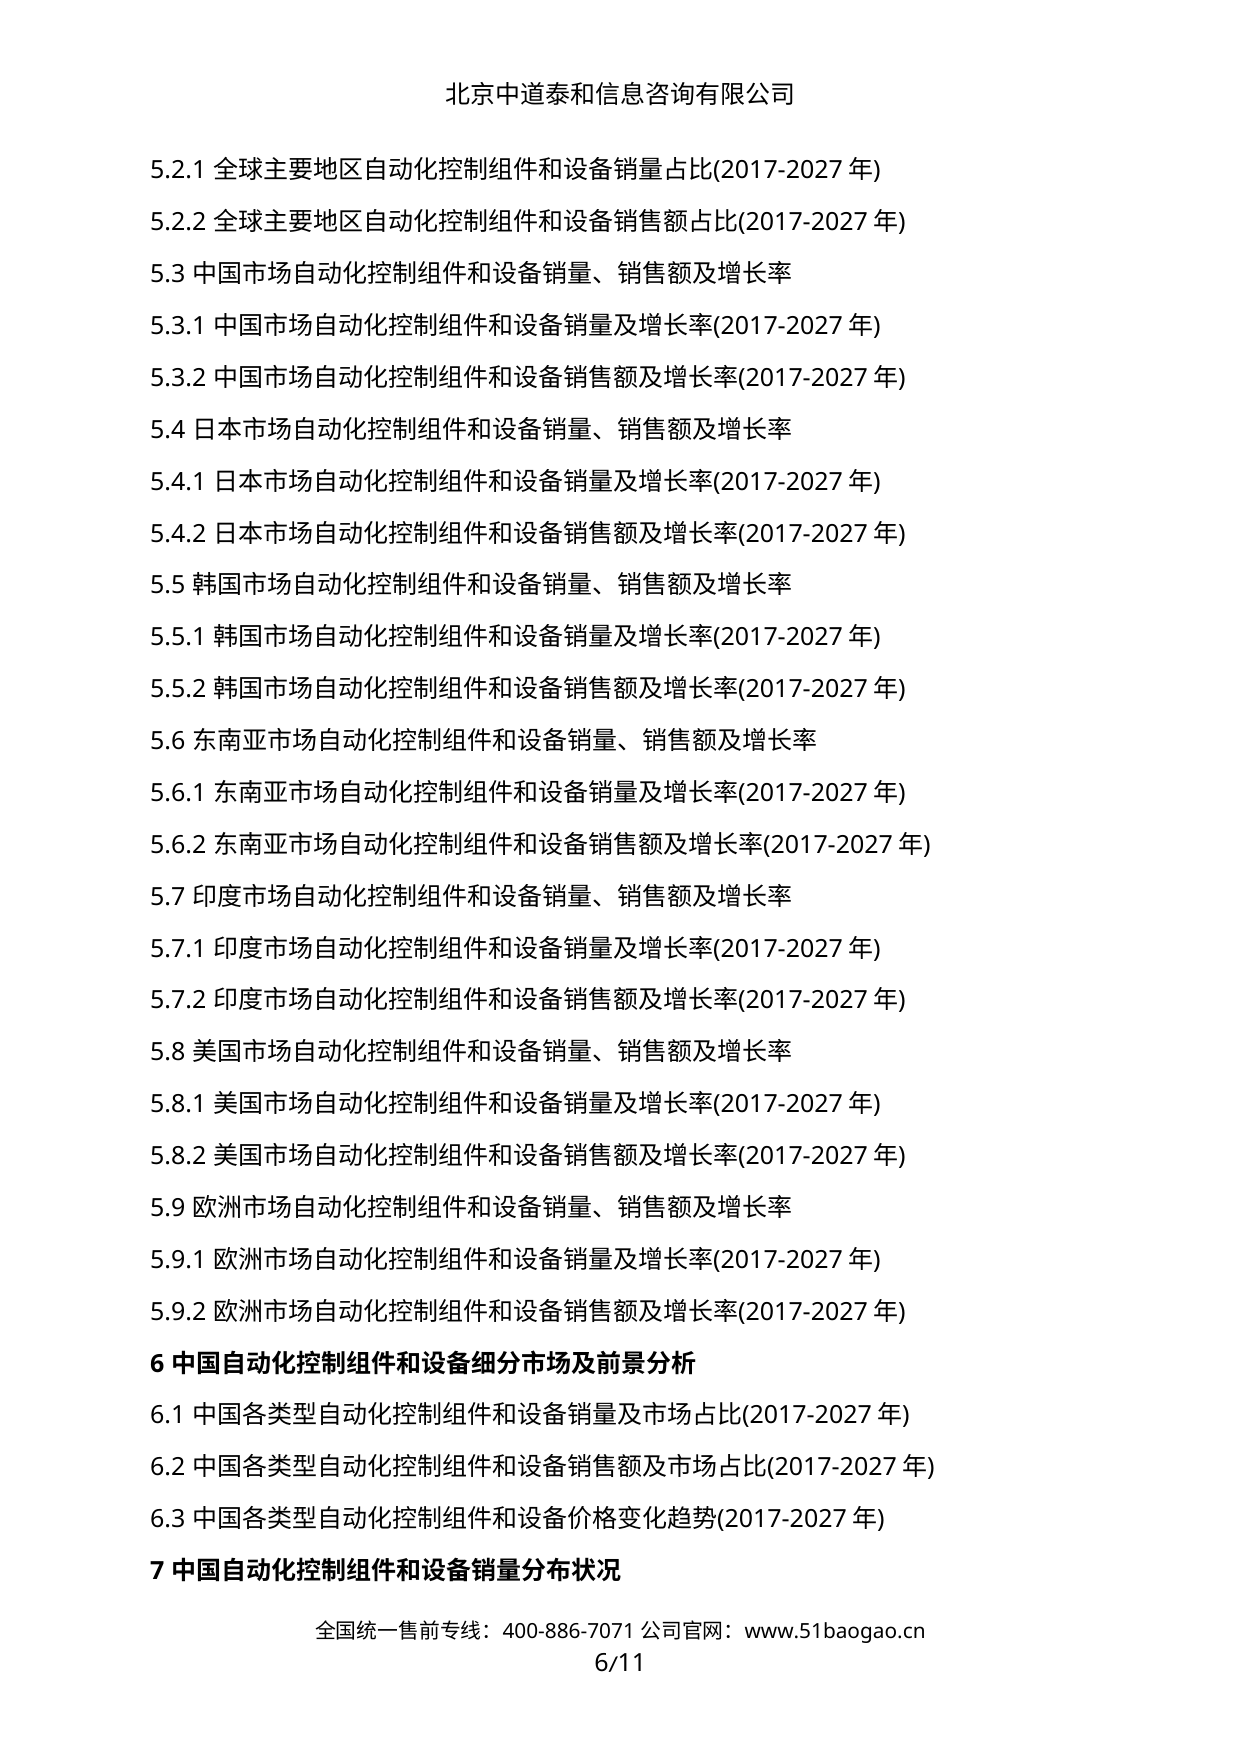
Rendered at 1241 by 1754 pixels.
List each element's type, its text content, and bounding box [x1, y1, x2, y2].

text 5.3.1 中国市场自动化控制组件和设备销量及增长率(2017-2027年) [150, 306, 1090, 342]
text 5.8.1 美国市场自动化控制组件和设备销量及增长率(2017-2027年) [150, 1084, 1090, 1120]
text 7 中国自动化控制组件和设备销量分布状况 [150, 1551, 1090, 1587]
text 5.2.1 全球主要地区自动化控制组件和设备销量占比(2017-2027年) [150, 150, 1090, 186]
text 5.3 中国市场自动化控制组件和设备销量、销售额及增长率 [150, 254, 1090, 290]
text 6.1 中国各类型自动化控制组件和设备销量及市场占比(2017-2027年) [150, 1395, 1090, 1431]
text 5.9.1 欧洲市场自动化控制组件和设备销量及增长率(2017-2027年) [150, 1239, 1090, 1276]
text 6.3 中国各类型自动化控制组件和设备价格变化趋势(2017-2027年) [150, 1499, 1090, 1535]
text 5.3.2 中国市场自动化控制组件和设备销售额及增长率(2017-2027年) [150, 357, 1090, 394]
text 5.5 韩国市场自动化控制组件和设备销量、销售额及增长率 [150, 565, 1090, 601]
text 5.8 美国市场自动化控制组件和设备销量、销售额及增长率 [150, 1032, 1090, 1068]
text 5.5.2 韩国市场自动化控制组件和设备销售额及增长率(2017-2027年) [150, 669, 1090, 705]
text 5.9 欧洲市场自动化控制组件和设备销量、销售额及增长率 [150, 1187, 1090, 1224]
text 5.2.2 全球主要地区自动化控制组件和设备销售额占比(2017-2027年) [150, 202, 1090, 238]
text 5.6.2 东南亚市场自动化控制组件和设备销售额及增长率(2017-2027年) [150, 824, 1090, 861]
text 6 中国自动化控制组件和设备细分市场及前景分析 [150, 1343, 1090, 1379]
text 5.8.2 美国市场自动化控制组件和设备销售额及增长率(2017-2027年) [150, 1136, 1090, 1172]
text 5.4.1 日本市场自动化控制组件和设备销量及增长率(2017-2027年) [150, 461, 1090, 497]
text 5.7.1 印度市场自动化控制组件和设备销量及增长率(2017-2027年) [150, 928, 1090, 964]
text 5.7.2 印度市场自动化控制组件和设备销售额及增长率(2017-2027年) [150, 980, 1090, 1016]
text 5.4.2 日本市场自动化控制组件和设备销售额及增长率(2017-2027年) [150, 513, 1090, 549]
text 5.7 印度市场自动化控制组件和设备销量、销售额及增长率 [150, 876, 1090, 912]
text 5.6 东南亚市场自动化控制组件和设备销量、销售额及增长率 [150, 721, 1090, 757]
text 5.6.1 东南亚市场自动化控制组件和设备销量及增长率(2017-2027年) [150, 772, 1090, 809]
text 5.4 日本市场自动化控制组件和设备销量、销售额及增长率 [150, 409, 1090, 446]
text 6.2 中国各类型自动化控制组件和设备销售额及市场占比(2017-2027年) [150, 1447, 1090, 1483]
text 5.5.1 韩国市场自动化控制组件和设备销量及增长率(2017-2027年) [150, 617, 1090, 653]
text 5.9.2 欧洲市场自动化控制组件和设备销售额及增长率(2017-2027年) [150, 1291, 1090, 1327]
